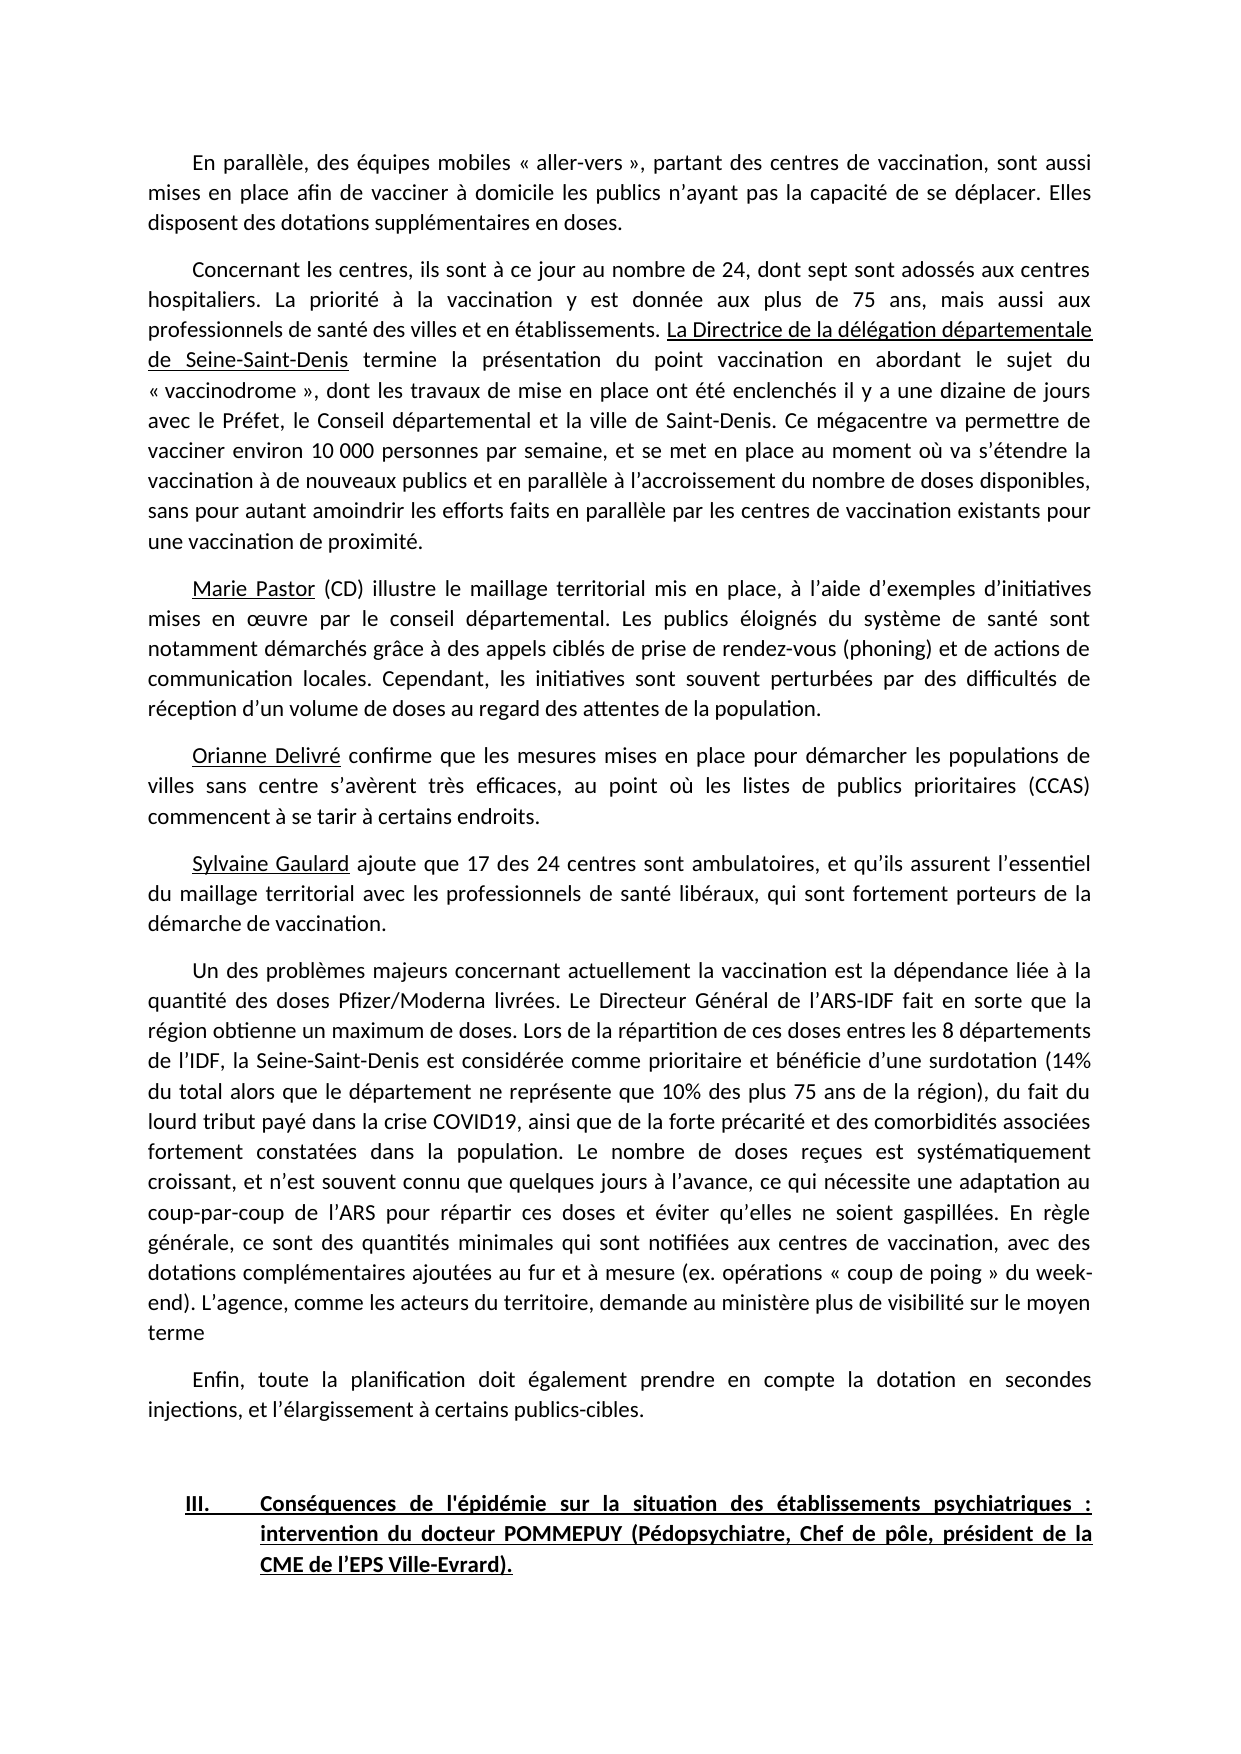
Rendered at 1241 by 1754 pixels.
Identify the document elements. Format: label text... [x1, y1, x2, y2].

text Concernant les centres, ils sont à ce jour au nombre de 24, dont sept sont adossés aux centres hospitaliers. La priorité à la vaccination y est donnée aux plus de 75 ans, mais aussi aux professionnels de santé des villes et en établissements. La Directrice de la délégation départementale de Seine-Saint-Denis termine la présentation du point vaccination en abordant le sujet du « vaccinodrome », dont les travaux de mise en place ont été enclenchés il y a une dizaine de jours avec le Préfet, le Conseil départemental et la ville de Saint-Denis. Ce mégacentre va permettre de vacciner environ 10 000 personnes par semaine, et se met en place au moment où va s’étendre la vaccination à de nouveaux publics et en parallèle à l’accroissement du nombre de doses disponibles, sans pour autant amoindrir les efforts faits en parallèle par les centres de vaccination existants pour une vaccination de proximité. [148, 255, 1093, 555]
list Conséquences de l'épidémie sur la situation des établissements psychiatriques : intervention du docteur POMMEPUY (Pédopsychiatre, Chef de pôle, président de la CME de l’EPS Ville-Evrard). [185, 1489, 1093, 1578]
text En parallèle, des équipes mobiles « aller-vers », partant des centres de vaccination, sont aussi mises en place afin de vacciner à domicile les publics n’ayant pas la capacité de se déplacer. Elles disposent des dotations supplémentaires en doses. [148, 148, 1093, 236]
text Sylvaine Gaulard ajoute que 17 des 24 centres sont ambulatoires, et qu’ils assurent l’essentiel du maillage territorial avec les professionnels de santé libéraux, qui sont fortement porteurs de la démarche de vaccination. [148, 849, 1093, 937]
text Un des problèmes majeurs concernant actuellement la vaccination est la dépendance liée à la quantité des doses Pfizer/Moderna livrées. Le Directeur Général de l’ARS-IDF fait en sorte que la région obtienne un maximum de doses. Lors de la répartition de ces doses entres les 8 départements de l’IDF, la Seine-Saint-Denis est considérée comme prioritaire et bénéficie d’une surdotation (14% du total alors que le département ne représente que 10% des plus 75 ans de la région), du fait du lourd tribut payé dans la crise COVID19, ainsi que de la forte précarité et des comorbidités associées fortement constatées dans la population. Le nombre de doses reçues est systématiquement croissant, et n’est souvent connu que quelques jours à l’avance, ce qui nécessite une adaptation au coup-par-coup de l’ARS pour répartir ces doses et éviter qu’elles ne soient gaspillées. En règle générale, ce sont des quantités minimales qui sont notifiées aux centres de vaccination, avec des dotations complémentaires ajoutées au fur et à mesure (ex. opérations « coup de poing » du week-end). L’agence, comme les acteurs du territoire, demande au ministère plus de visibilité sur le moyen terme [148, 956, 1093, 1346]
text Marie Pastor (CD) illustre le maillage territorial mis en place, à l’aide d’exemples d’initiatives mises en œuvre par le conseil départemental. Les publics éloignés du système de santé sont notamment démarchés grâce à des appels ciblés de prise de rendez-vous (phoning) et de actions de communication locales. Cependant, les initiatives sont souvent perturbées par des difficultés de réception d’un volume de doses au regard des attentes de la population. [148, 574, 1093, 722]
text Enfin, toute la planification doit également prendre en compte la dotation en secondes injections, et l’élargissement à certains publics-cibles. [148, 1365, 1093, 1423]
text Orianne Delivré confirme que les mesures mises en place pour démarcher les populations de villes sans centre s’avèrent très efficaces, au point où les listes de publics prioritaires (CCAS) commencent à se tarir à certains endroits. [148, 741, 1093, 830]
